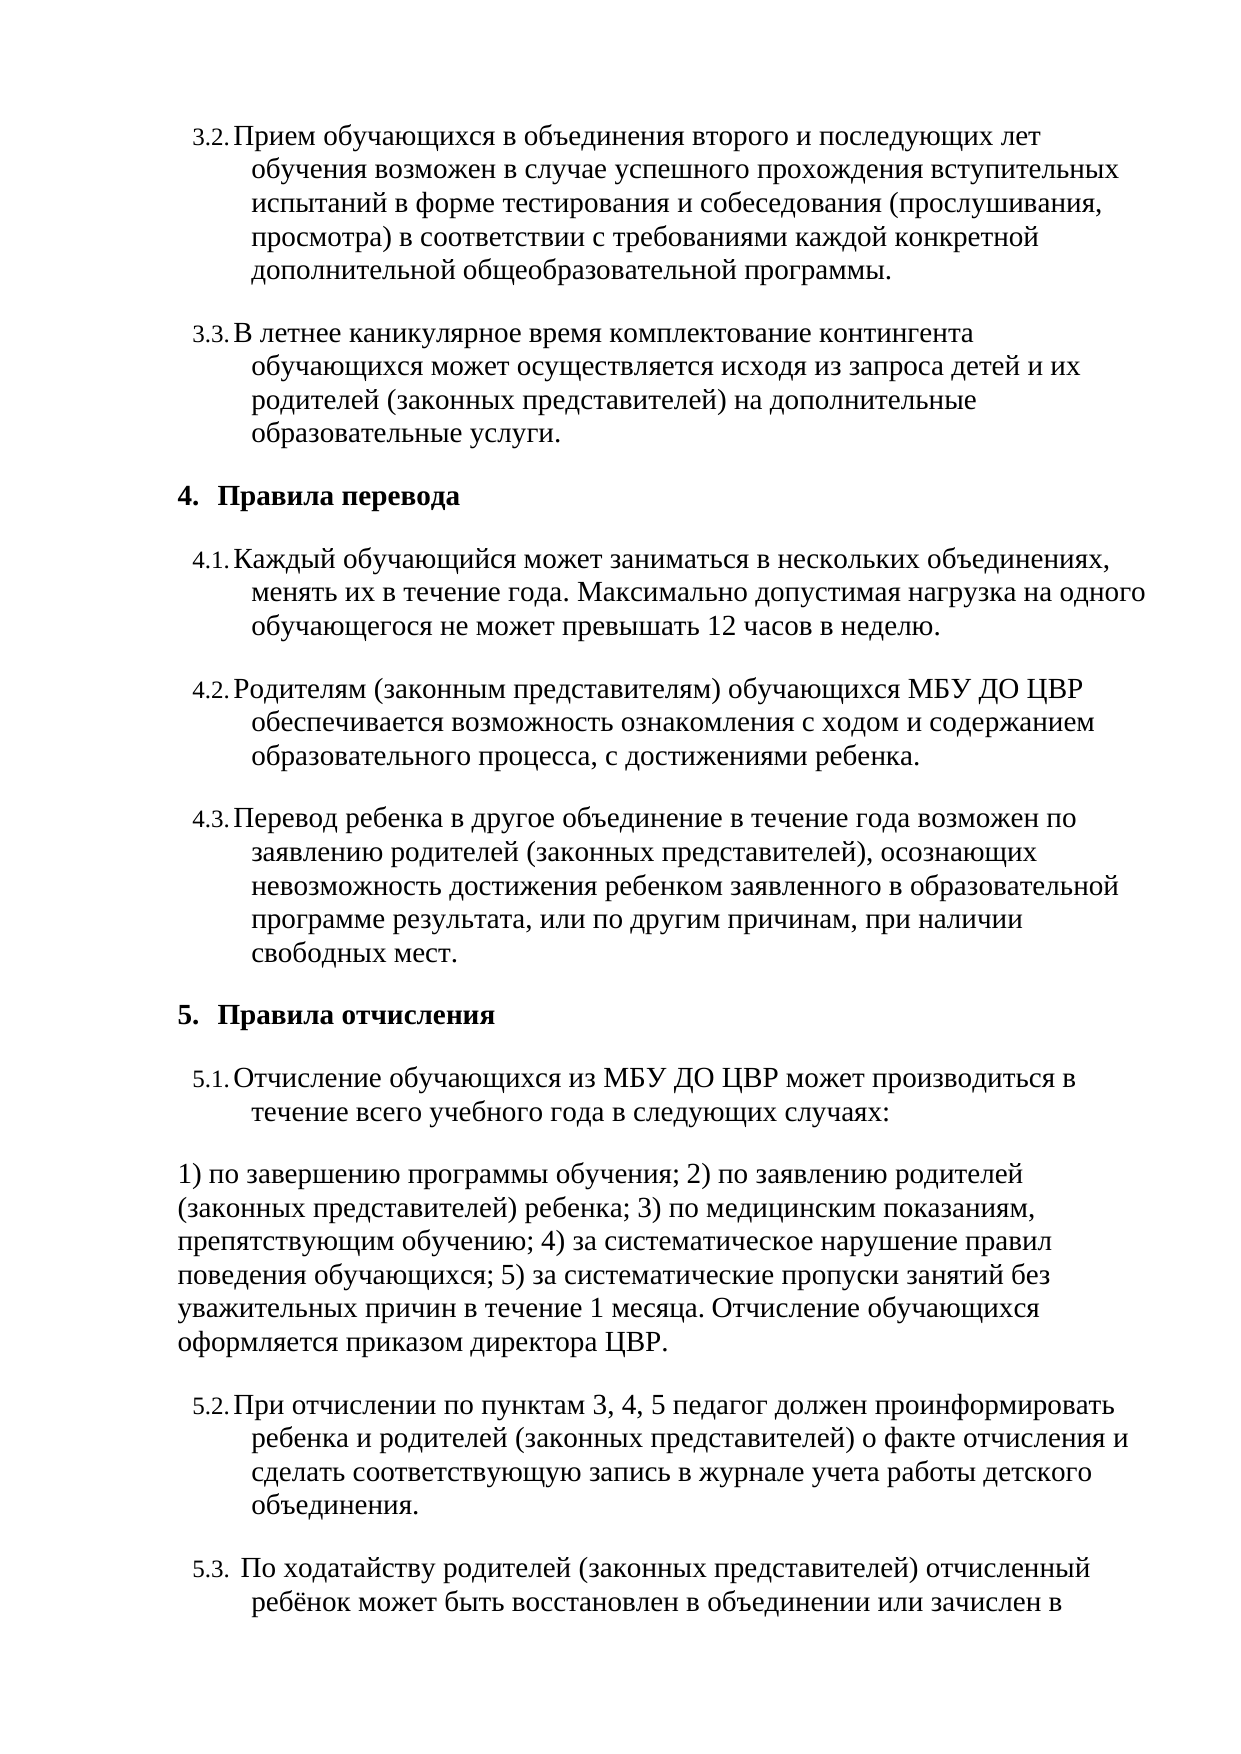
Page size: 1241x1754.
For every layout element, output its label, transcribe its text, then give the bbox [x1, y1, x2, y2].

text 5.1. Отчисление обучающихся из МБУ ДО ЦВР может производиться в течение всего учебного года в следующих случаях: [192, 1060, 1152, 1127]
text 5.2. При отчислении по пунктам 3, 4, 5 педагог должен проинформировать ребенка и родителей (законных представителей) о факте отчисления и сделать соответствующую запись в журнале учета работы детского объединения. [192, 1387, 1152, 1521]
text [192, 1550, 1152, 1617]
text 4. Правила перевода [177, 478, 1152, 512]
text 3.2. Прием обучающихся в объединения второго и последующих лет обучения возможен в случае успешного прохождения вступительных испытаний в форме тестирования и собеседования (прослушивания, просмотра) в соответствии с требованиями каждой конкретной дополнительной общеобразовательной программы. [192, 118, 1152, 286]
text 4.2. Родителям (законным представителям) обучающихся МБУ ДО ЦВР обеспечивается возможность ознакомления с ходом и содержанием образовательного процесса, с достижениями ребенка. [192, 671, 1152, 771]
text 4.1. Каждый обучающийся может заниматься в нескольких объединениях, менять их в течение года. Максимально допустимая нагрузка на одного обучающегося не может превышать 12 часов в неделю. [192, 541, 1152, 642]
text 1) по завершению программы обучения; 2) по заявлению родителей (законных представителей) ребенка; 3) по медицинским показаниям, препятствующим обучению; 4) за систематическое нарушение правил поведения обучающихся; 5) за систематические пропуски занятий без уважительных причин в течение 1 месяца. Отчисление обучающихся оформляется приказом директора ЦВР. [177, 1156, 1152, 1358]
text 3.3. В летнее каникулярное время комплектование контингента обучающихся может осуществляется исходя из запроса детей и их родителей (законных представителей) на дополнительные образовательные услуги. [192, 315, 1152, 449]
text 5. Правила отчисления [177, 997, 1152, 1031]
text 4.3. Перевод ребенка в другое объединение в течение года возможен по заявлению родителей (законных представителей), осознающих невозможность достижения ребенком заявленного в образовательной программе результата, или по другим причинам, при наличии свободных мест. [192, 801, 1152, 968]
